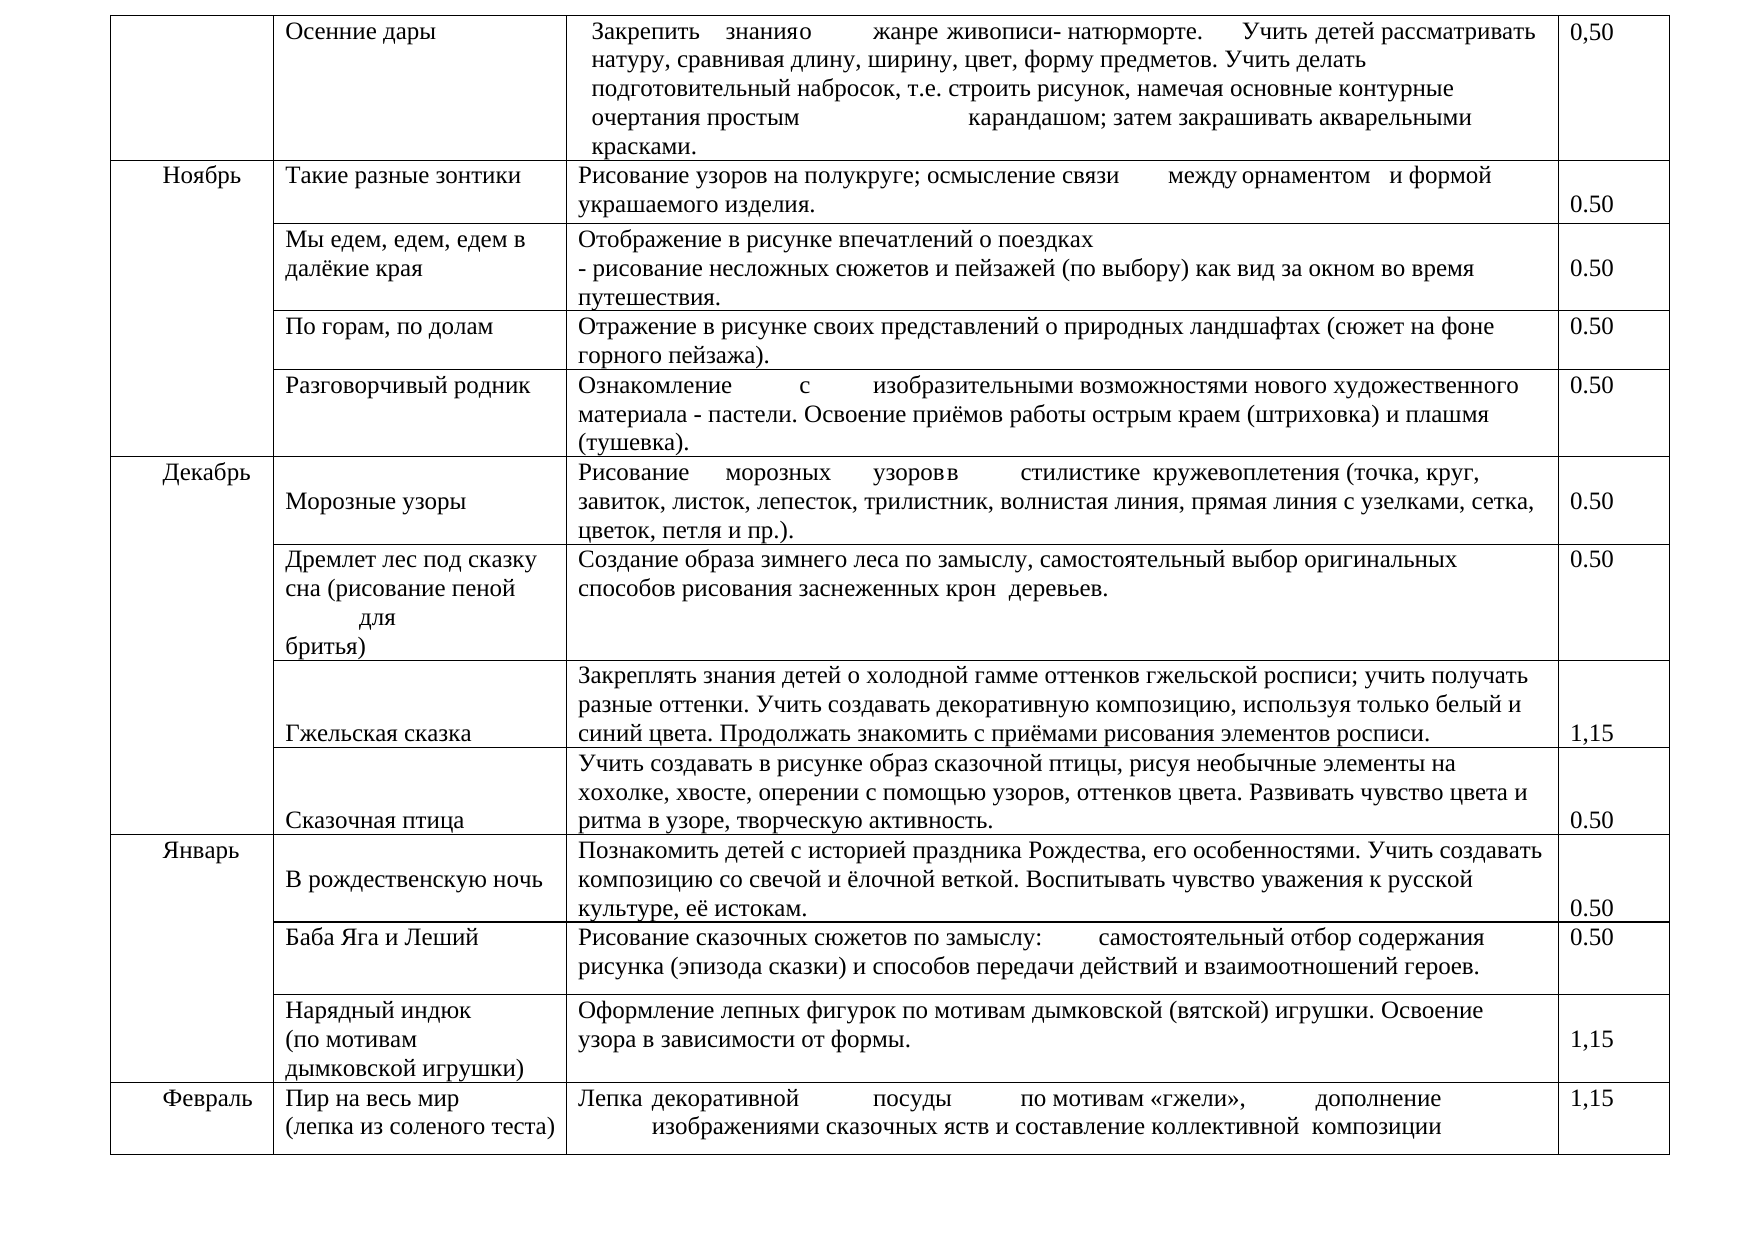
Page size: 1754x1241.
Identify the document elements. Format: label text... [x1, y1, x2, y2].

table_cell Познакомить детей с историей праздника Рождества, его особенностями. Учить создавать композицию со свечой и ёлочной веткой. Воспитывать чувство уважения к русской культуре, её истокам. [567, 835, 1558, 921]
table_cell Закрепить знания о жанре живописи- натюрморте. Учить детей рассматривать натуру, сравнивая длину, ширину, цвет, форму предметов. Учить делать подготовительный набросок, т.е. строить рисунок, намечая основные контурные очертания простым карандашом; затем закрашивать акварельными красками. [567, 16, 1558, 159]
table_cell Сказочная птица [274, 748, 566, 834]
table_cell Отображение в рисунке впечатлений о поездках - рисование несложных сюжетов и пейзажей (по выбору) как вид за окном во время путешествия. [567, 224, 1558, 310]
table_cell Ознакомление с изобразительными возможностями нового художественного материала - пастели. Освоение приёмов работы острым краем (штриховка) и плашмя (тушевка). [567, 370, 1558, 456]
table_cell Разговорчивый родник [274, 370, 566, 456]
table_cell Ноябрь [111, 161, 273, 456]
table_cell 0.50 [1559, 370, 1669, 456]
table_cell Февраль [111, 1083, 273, 1154]
table_cell 1,15 [1559, 995, 1669, 1082]
table_cell Рисование морозных узоров в стилистике кружевоплетения (точка, круг, завиток, листок, лепесток, трилистник, волнистая линия, прямая линия с узелками, сетка, цветок, петля и пр.). [567, 457, 1558, 543]
table_cell 0.50 [1559, 545, 1669, 659]
table_cell Рисование сказочных сюжетов по замыслу: самостоятельный отбор содержания рисунка (эпизода сказки) и способов передачи действий и взаимоотношений героев. [567, 923, 1558, 994]
table_cell В рождественскую ночь [274, 835, 566, 921]
table_cell Рисование узоров на полукруге; осмысление связи между орнаментом и формой украшаемого изделия. [567, 161, 1558, 223]
table_cell 0.50 [1559, 923, 1669, 994]
table_cell Создание образа зимнего леса по замыслу, самостоятельный выбор оригинальных способов рисования заснеженных крон деревьев. [567, 545, 1558, 659]
table_cell 0.50 [1559, 161, 1669, 223]
table_cell 0.50 [1559, 457, 1669, 543]
table_cell Дремлет лес под сказку сна (рисование пеной для бритья) [274, 545, 566, 659]
table_cell Декабрь [111, 457, 273, 834]
table_cell Баба Яга и Леший [274, 923, 566, 994]
table_cell Мы едем, едем, едем в далёкие края [274, 224, 566, 310]
table_cell Оформление лепных фигурок по мотивам дымковской (вятской) игрушки. Освоение узора в зависимости от формы. [567, 995, 1558, 1082]
table_cell 0.50 [1559, 311, 1669, 369]
table_cell Отражение в рисунке своих представлений о природных ландшафтах (сюжет на фоне горного пейзажа). [567, 311, 1558, 369]
table_cell 0,50 [1559, 16, 1669, 159]
table_cell Закреплять знания детей о холодной гамме оттенков гжельской росписи; учить получать разные оттенки. Учить создавать декоративную композицию, используя только белый и синий цвета. Продолжать знакомить с приёмами рисования элементов росписи. [567, 661, 1558, 747]
table_cell Гжельская сказка [274, 661, 566, 747]
table_cell Такие разные зонтики [274, 161, 566, 223]
table_cell Учить создавать в рисунке образ сказочной птицы, рисуя необычные элементы на хохолке, хвосте, оперении с помощью узоров, оттенков цвета. Развивать чувство цвета и ритма в узоре, творческую активность. [567, 748, 1558, 834]
table_cell Январь [111, 835, 273, 1082]
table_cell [274, 1083, 566, 1154]
table_cell По горам, по долам [274, 311, 566, 369]
table_cell Осенние дары [274, 16, 566, 159]
table_cell Нарядный индюк (по мотивам дымковской игрушки) [274, 995, 566, 1082]
table_cell 0.50 [1559, 748, 1669, 834]
table_cell 0.50 [1559, 835, 1669, 921]
table_cell 0.50 [1559, 224, 1669, 310]
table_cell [567, 1083, 1558, 1154]
table_cell 1,15 [1559, 661, 1669, 747]
table_cell 1,15 [1559, 1083, 1669, 1154]
table_cell Морозные узоры [274, 457, 566, 543]
